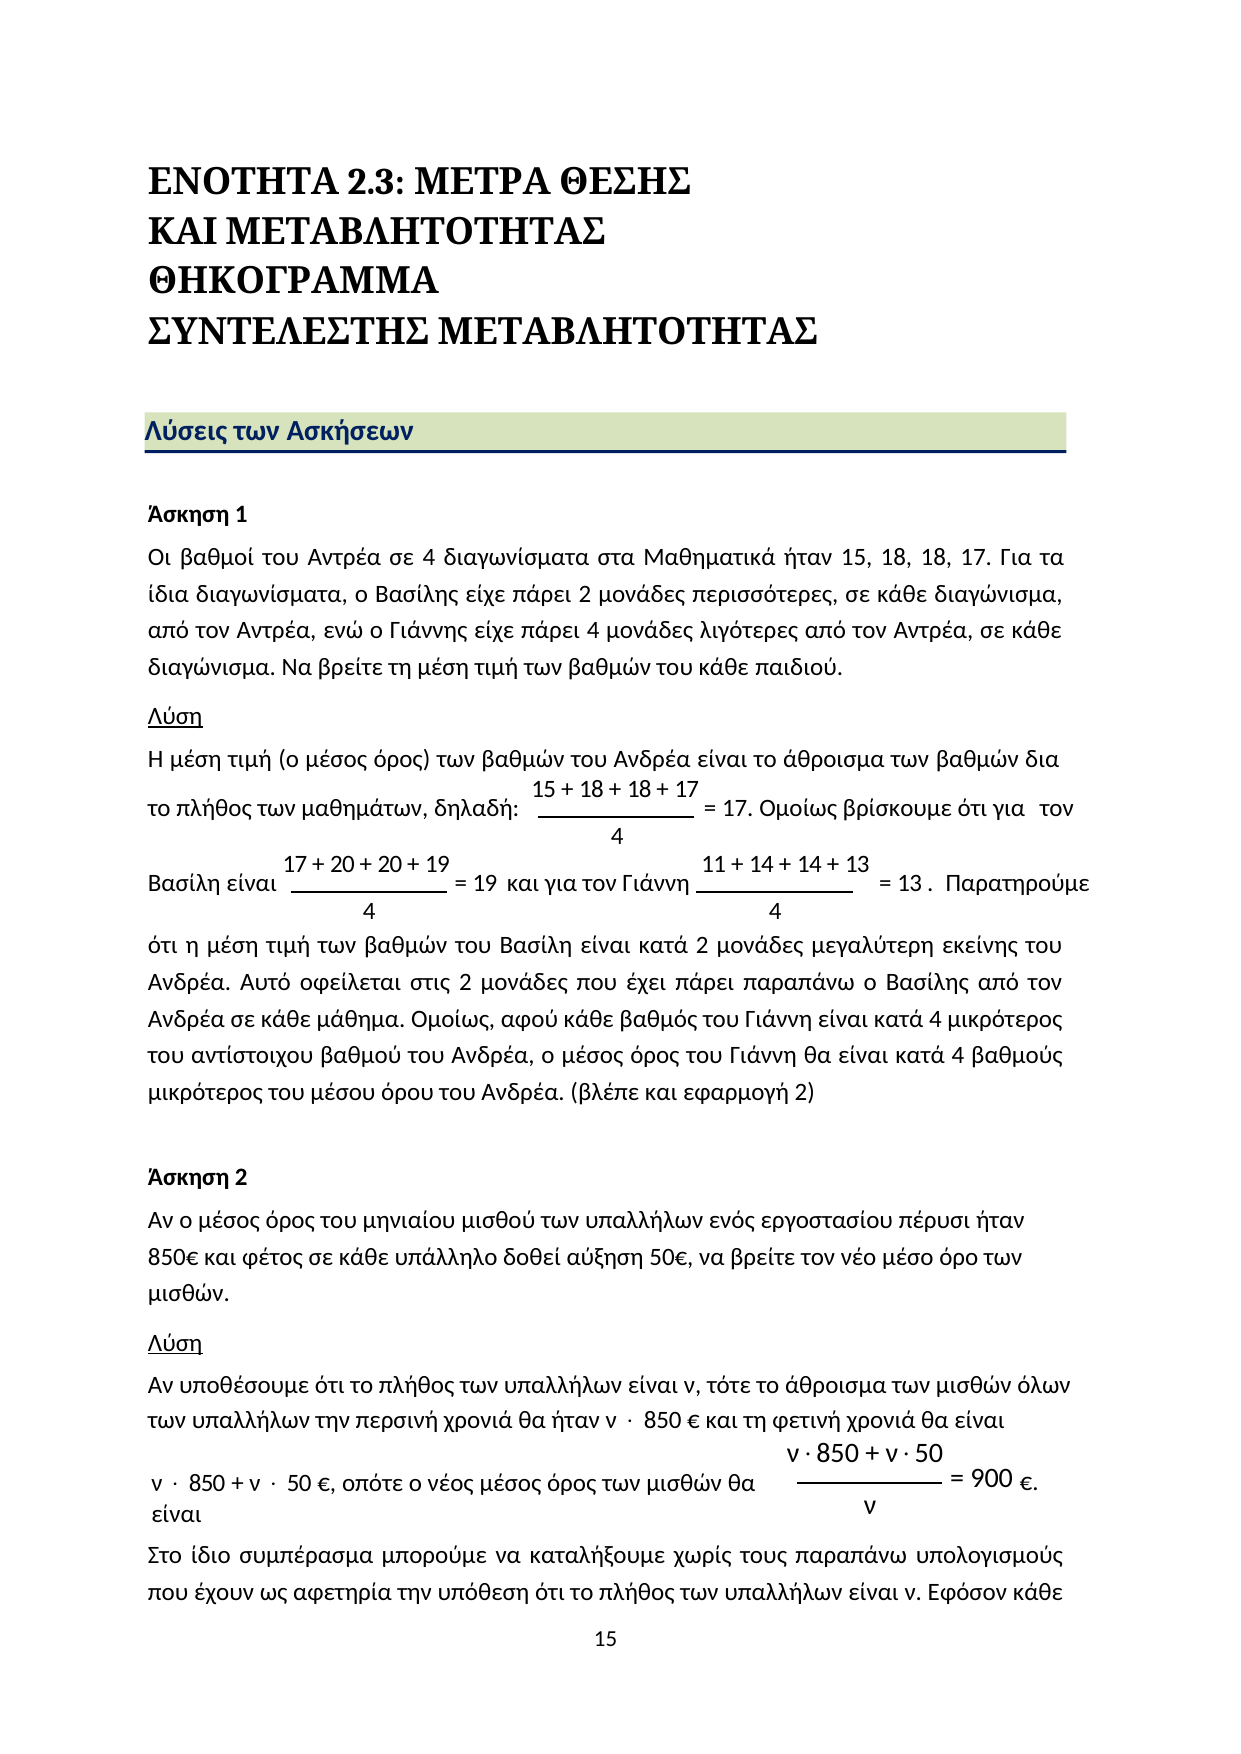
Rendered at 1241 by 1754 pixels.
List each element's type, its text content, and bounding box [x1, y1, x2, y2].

text το πλήθος των μαθημάτων, δηλαδή: 15 + 18 + 18 + 17 = 17. Ομοίως βρίσκουμε ότι για τον [148, 784, 1157, 825]
text Λύση [148, 1327, 1157, 1357]
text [148, 1539, 1064, 1606]
text 4 [77, 825, 1157, 850]
text Αν ο μέσος όρος του μηνιαίου μισθού των υπαλλήλων ενός εργοστασίου πέρυσι ήταν 850€ και φέτος σε κάθε υπάλληλο δοθεί αύξηση 50€, να βρείτε τον νέο μέσο όρο των μισθών. [148, 1204, 1070, 1308]
text Οι βαθμοί του Αντρέα σε 4 διαγωνίσματα στα Μαθηματικά ήταν 15, 18, 18, 17. Για τα ίδια διαγωνίσματα, ο Βασίλης είχε πάρει 2 μονάδες περισσότερες, σε κάθε διαγώνισμα, από τον Αντρέα, ενώ ο Γιάννης είχε πάρει 4 μονάδες λιγότερες από τον Αντρέα, σε κάθε διαγώνισμα. Να βρείτε τη μέση τιμή των βαθμών του κάθε παιδιού. [148, 542, 1064, 682]
text 4 4 [363, 899, 1157, 925]
text ότι η μέση τιμή των βαθμών του Βασίλη είναι κατά 2 μονάδες μεγαλύτερη εκείνης του Ανδρέα. Αυτό οφείλεται στις 2 μονάδες που έχει πάρει παραπάνω ο Βασίλης από τον Ανδρέα σε κάθε μάθημα. Ομοίως, αφού κάθε βαθμός του Γιάννη είναι κατά 4 μικρότερος του αντίστοιχου βαθμού του Ανδρέα, ο μέσος όρος του Γιάννη θα είναι κατά 4 βαθμούς μικρότερος του μέσου όρου του Ανδρέα. (βλέπε και εφαρμογή 2) [148, 929, 1064, 1106]
text Η μέση τιμή (ο μέσος όρος) των βαθμών του Ανδρέα είναι το άθροισμα των βαθμών δια [148, 743, 1157, 773]
subtitle ν [863, 1493, 1157, 1520]
text Βασίλη είναι 17 + 20 + 20 + 19 = 19 και για τον Γιάννη 11 + 14 + 14 + 13 = 13 . Παρατηρούμε [148, 859, 1157, 899]
subtitle Άσκηση 2 [148, 1161, 1157, 1192]
subtitle ΕΝΟΤΗΤΑ 2.3: ΜΕΤΡΑ ΘΕΣΗΣ ΚΑΙ ΜΕΤΑΒΛΗΤΟΤΗΤΑΣ ΘΗΚΟΓΡΑΜΜΑ [148, 161, 735, 303]
text ΣΥΝΤΕΛΕΣΤΗΣ ΜΕΤΑΒΛΗΤΟΤΗΤΑΣ [148, 309, 1157, 353]
text ν850 + ν50 [71, 1443, 943, 1467]
text ν  850 + ν  50 €, οπότε ο νέος μέσος όρος των μισθών θα είναι [151, 1467, 787, 1528]
text Αν υποθέσουμε ότι το πλήθος των υπαλλήλων είναι ν, τότε το άθροισμα των μισθών όλων των υπαλλήλων την περσινή χρονιά θα ήταν ν  850 € και τη φετινή χρονιά θα είναι [148, 1369, 1073, 1435]
text Λύση [148, 700, 1157, 731]
text = 900 €. [950, 1467, 1157, 1493]
subtitle Άσκηση 1 [148, 498, 1157, 529]
